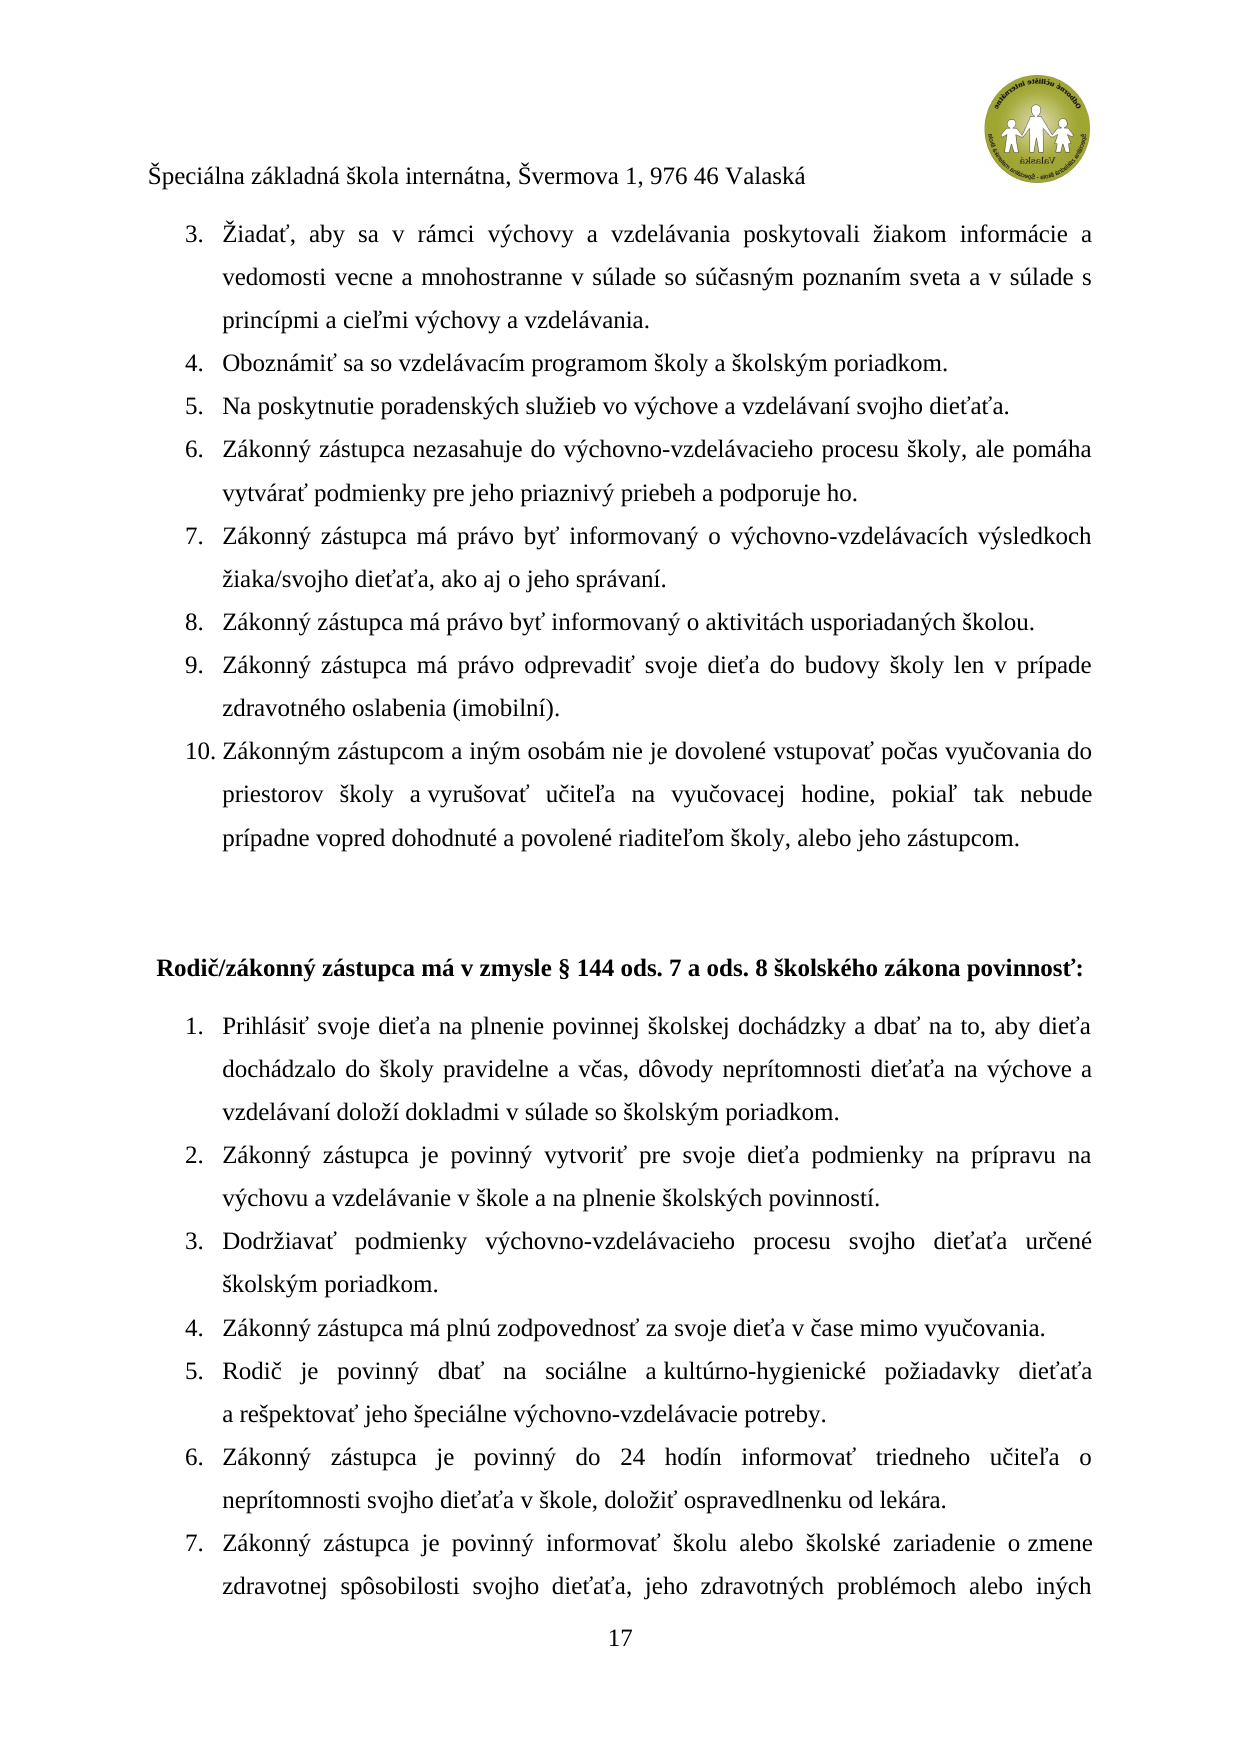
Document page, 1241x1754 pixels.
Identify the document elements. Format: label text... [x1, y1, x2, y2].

list Zákonný zástupca má právo byť informovaný o aktivitách usporiadaných školou. [185, 607, 1093, 636]
list Žiadať, aby sa v rámci výchovy a vzdelávania poskytovali žiakom informácie a vedomosti vecne a mnohostranne v súlade so súčasným poznaním sveta a v súlade s princípmi a cieľmi výchovy a vzdelávania. [185, 219, 1093, 334]
list Zákonný zástupca má plnú zodpovednosť za svoje dieťa v čase mimo vyučovania. [185, 1313, 1093, 1341]
list Zákonný zástupca má právo odprevadiť svoje dieťa do budovy školy len v prípade zdravotného oslabenia (imobilní). [185, 650, 1093, 722]
list Na poskytnutie poradenských služieb vo výchove a vzdelávaní svojho dieťaťa. [185, 391, 1093, 420]
text Rodič/zákonný zástupca má v zmysle § 144 ods. 7 a ods. 8 školského zákona povinnosť: [148, 953, 1093, 982]
list Oboznámiť sa so vzdelávacím programom školy a školským poriadkom. [185, 348, 1093, 377]
list Zákonný zástupca je povinný vytvoriť pre svoje dieťa podmienky na prípravu na výchovu a vzdelávanie v škole a na plnenie školských povinností. [185, 1140, 1093, 1212]
list Zákonný zástupca nezasahuje do výchovno-vzdelávacieho procesu školy, ale pomáha vytvárať podmienky pre jeho priaznivý priebeh a podporuje ho. [185, 434, 1093, 506]
list Zákonný zástupca má právo byť informovaný o výchovno-vzdelávacích výsledkoch žiaka/svojho dieťaťa, ako aj o jeho správaní. [185, 521, 1093, 593]
list Zákonný zástupca je povinný do 24 hodín informovať triedneho učiteľa o neprítomnosti svojho dieťaťa v škole, doložiť ospravedlnenku od lekára. [185, 1442, 1093, 1514]
list Prihlásiť svoje dieťa na plnenie povinnej školskej dochádzky a dbať na to, aby dieťa dochádzalo do školy pravidelne a včas, dôvody neprítomnosti dieťaťa na výchove a vzdelávaní doloží dokladmi v súlade so školským poriadkom. [185, 1011, 1093, 1126]
picture [981, 73, 1093, 185]
list Dodržiavať podmienky výchovno-vzdelávacieho procesu svojho dieťaťa určené školským poriadkom. [185, 1226, 1093, 1298]
list Rodič je povinný dbať na sociálne a kultúrno-hygienické požiadavky dieťaťa a rešpektovať jeho špeciálne výchovno-vzdelávacie potreby. [185, 1356, 1093, 1428]
list Zákonným zástupcom a iným osobám nie je dovolené vstupovať počas vyučovania do priestorov školy a vyrušovať učiteľa na vyučovacej hodine, pokiaľ tak nebude prípadne vopred dohodnuté a povolené riaditeľom školy, alebo jeho zástupcom. [185, 736, 1093, 851]
